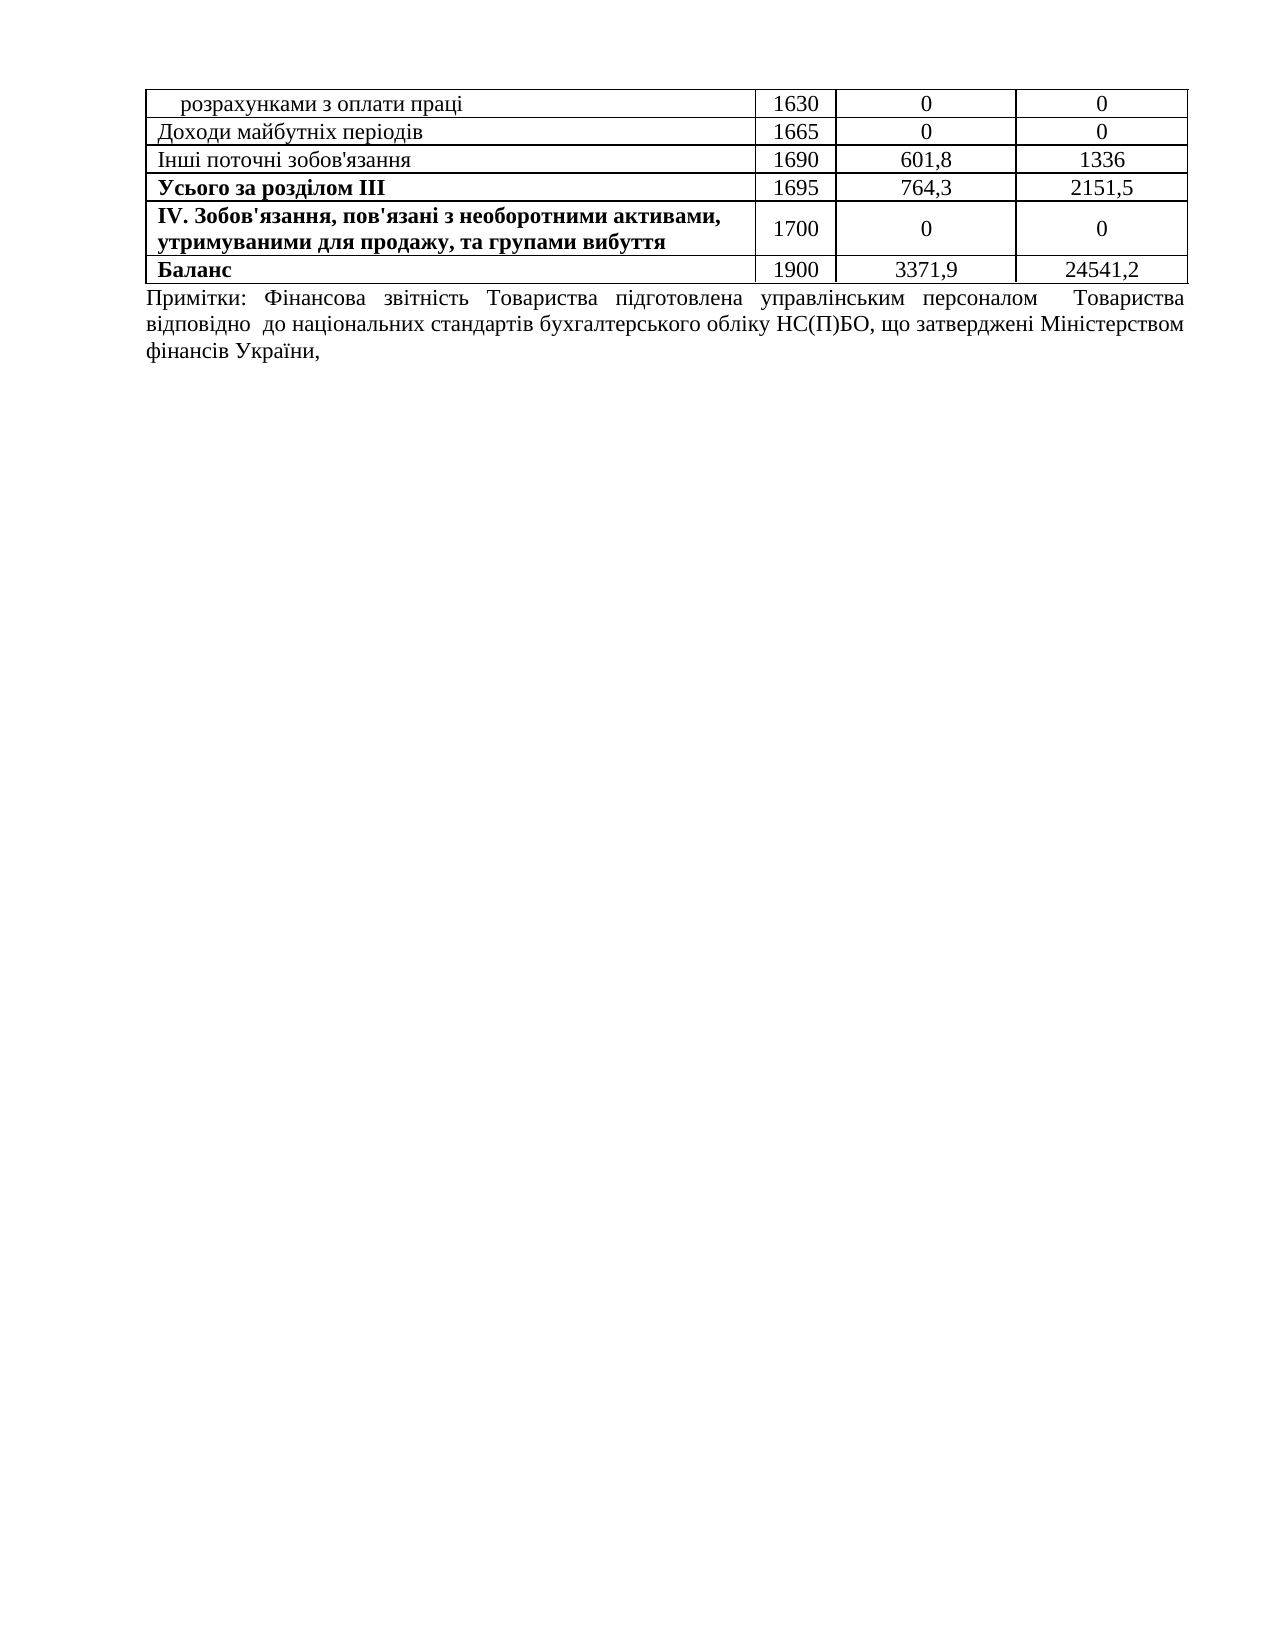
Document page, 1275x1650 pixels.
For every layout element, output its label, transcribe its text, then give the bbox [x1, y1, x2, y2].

table_cell Інші поточні зобов'язання [147, 146, 755, 172]
table_cell 1665 [756, 118, 835, 144]
table_cell 764,3 [837, 174, 1015, 200]
table_cell 1690 [756, 146, 835, 172]
table_cell 1630 [756, 90, 835, 116]
table_cell Усього за розділом III [147, 174, 755, 200]
table_cell 2151,5 [1017, 174, 1187, 200]
table_cell 24541,2 [1017, 256, 1187, 282]
table_cell 1900 [756, 256, 835, 282]
table_cell 0 [1017, 118, 1187, 144]
table_cell 0 [1017, 90, 1187, 116]
table_cell 1700 [756, 202, 835, 254]
table_cell 3371,9 [837, 256, 1015, 282]
table_cell розрахунками з оплати праці [147, 90, 755, 116]
table_cell 601,8 [837, 146, 1015, 172]
table_cell 0 [837, 202, 1015, 254]
table_cell 0 [1017, 202, 1187, 254]
table_cell IV. Зобов'язання, пов'язані з необоротними активами, утримуваними для продажу, та групами вибуття [147, 202, 755, 254]
text Примітки: Фiнансова звiтнiсть Товариства пiдготовлена управлiнським персоналом Товариства вiдповiдно до нацiональних стандартiв бухгалтерського облiку НС(П)БО, що затвердженi Мiнiстерством фiнансiв України, [146, 284, 1186, 363]
table_cell Доходи майбутніх періодів [147, 118, 755, 144]
table_cell 1336 [1017, 146, 1187, 172]
table_cell 0 [837, 118, 1015, 144]
table_cell 0 [837, 90, 1015, 116]
table_cell 1695 [756, 174, 835, 200]
table_cell Баланс [147, 256, 755, 282]
